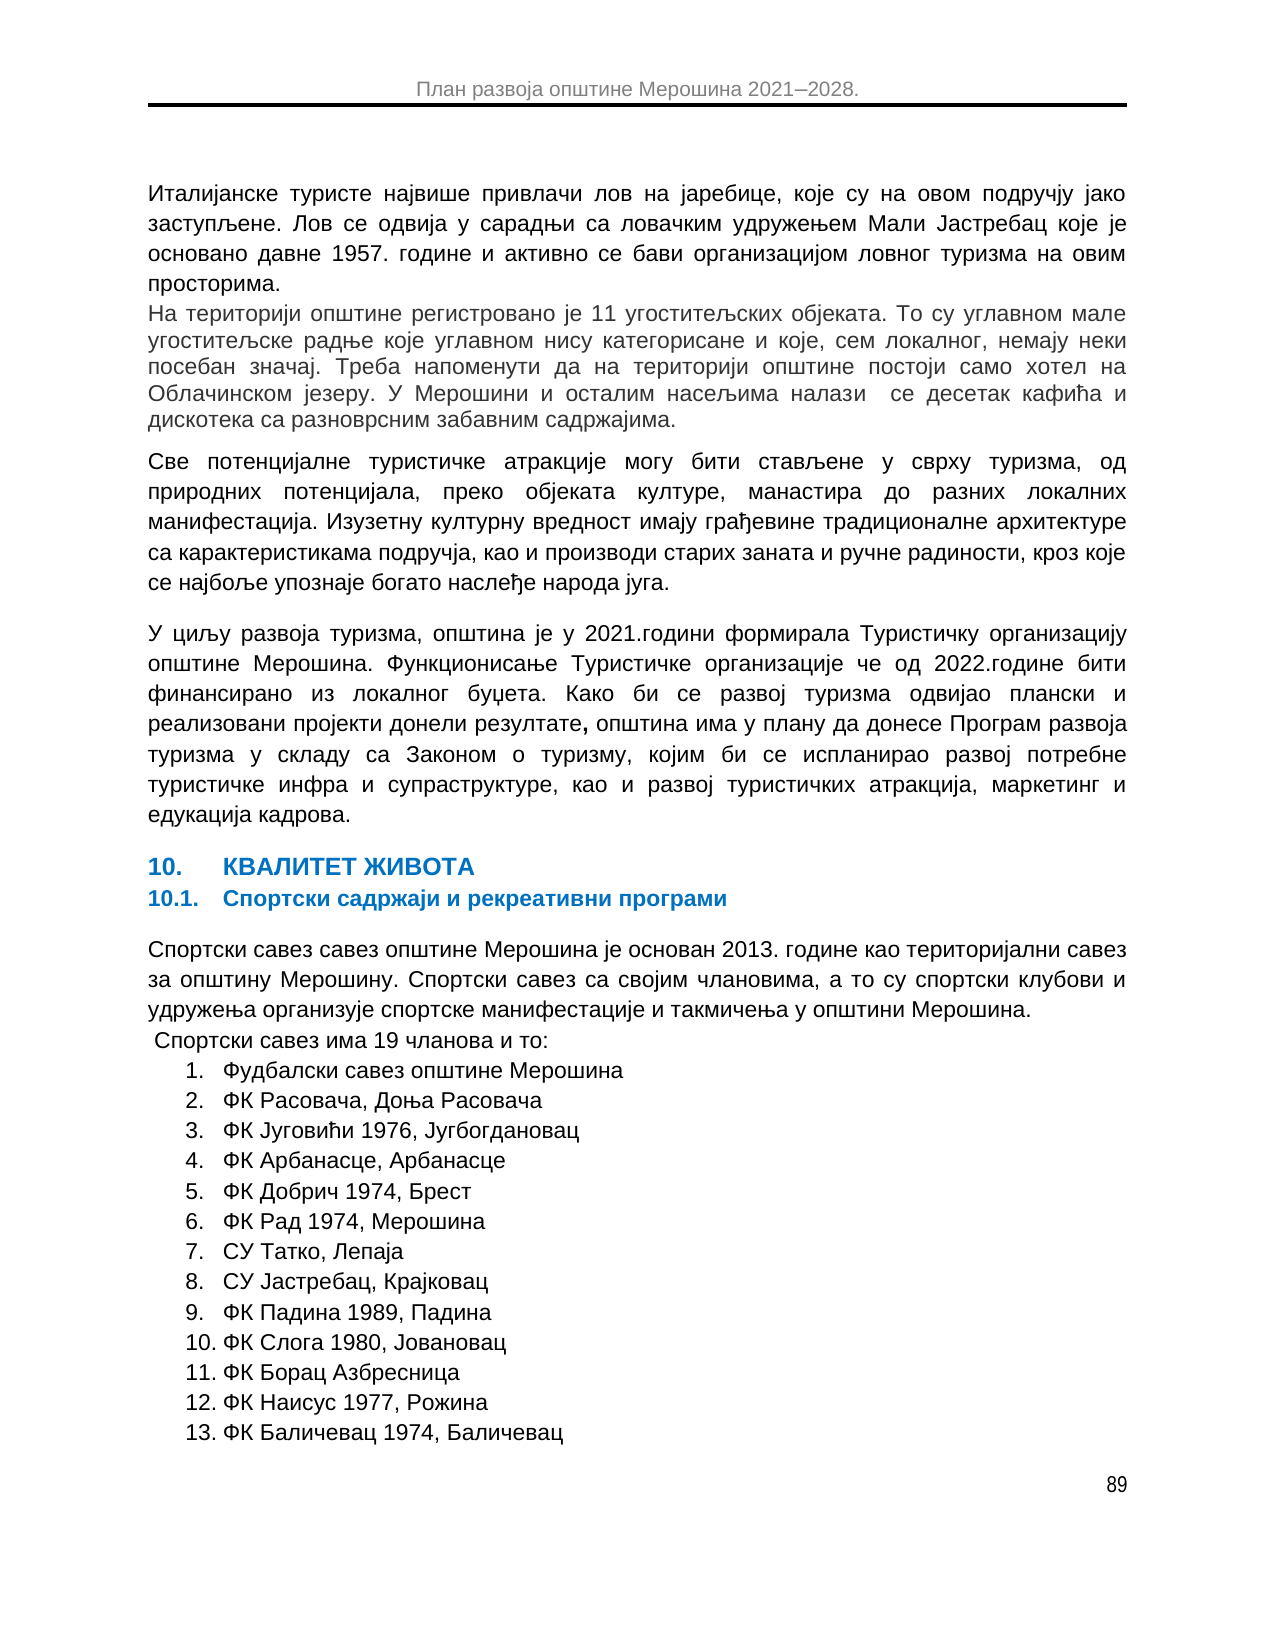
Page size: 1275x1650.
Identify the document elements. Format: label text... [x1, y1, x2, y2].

list ФК Падина 1989, Падина [185, 1298, 1127, 1325]
list ФК Баличевац 1974, Баличевац [185, 1419, 1127, 1446]
list ФК Рад 1974, Мерошина [185, 1208, 1127, 1234]
list ФК Арбанасце, Арбанасце [185, 1147, 1127, 1174]
text Све потенцијалне туристичке атракције могу бити стављене у сврху туризма, од природних потенцијала, преко објеката културе, манастира до разних локалних манифестација. Изузетну културну вредност имају грађевине традиционалне архитектуре са карактеристикама подручја, као и производи старих заната и ручне радиности, кроз које се најбоље упознаје богато наслеђе народа југа. [148, 448, 1127, 595]
list СУ Татко, Лепаја [185, 1238, 1127, 1264]
list ФК Борац Азбресница [185, 1359, 1127, 1385]
text У циљу развоја туризма, општина је у 2021.години формирала Туристичку организацију општине Мерошина. Функционисање Туристичке организације че од 2022.године бити финансирано из локалног буџета. Како би се развој туризма одвијао плански и реализовани пројекти донели резултате, општина има у плану да донесе Програм развоја туризма у складу са Законом о туризму, којим би се испланирао развој потребне туристичке инфра и супраструктуре, као и развој туристичких атракција, маркетинг и едукација кадрова. [148, 620, 1127, 827]
list Спортски садржаји и рекреативни програми [148, 885, 1127, 911]
list КВАЛИТЕТ ЖИВОТА [148, 852, 1127, 881]
text На територији општине регистровано је 11 угоститељских објеката. То су углавном мале угоститељске радње које углавном нису категорисане и које, сем локалног, немају неки посебан значај. Треба напоменути да на територији општине постоји само хотел на Облачинском језеру. У Мерошини и осталим насељима налази се десетак кафића и дискотека са разноврсним забавним садржајима. [148, 300, 1127, 432]
list ФК Југовићи 1976, Југбогдановац [185, 1117, 1127, 1144]
list ФК Расовача, Доња Расовача [185, 1087, 1127, 1113]
list ФК Добрич 1974, Брест [185, 1178, 1127, 1204]
list ФК Наисус 1977, Рожина [185, 1389, 1127, 1416]
text Спортски савез има 19 чланова и то: [148, 1027, 1127, 1053]
text Спортски савез савез општине Мерошина је основан 2013. године као територијални савез за општину Мерошину. Спортски савез са својим члановима, а то су спортски клубови и удружења организује спортске манифестације и такмичења у општини Мерошина. [148, 936, 1127, 1023]
list ФК Слога 1980, Јовановац [185, 1329, 1127, 1355]
text Италијанске туристе највише привлачи лов на јаребице, које су на овом подручју јако заступљене. Лов се одвија у сарадњи са ловачким удружењем Мали Јастребац које је основано давне 1957. године и активно се бави организацијом ловног туризма на овим просторима. [148, 179, 1127, 297]
list Фудбалски савез општине Мерошина [185, 1057, 1127, 1083]
list СУ Јастребац, Крајковац [185, 1268, 1127, 1295]
